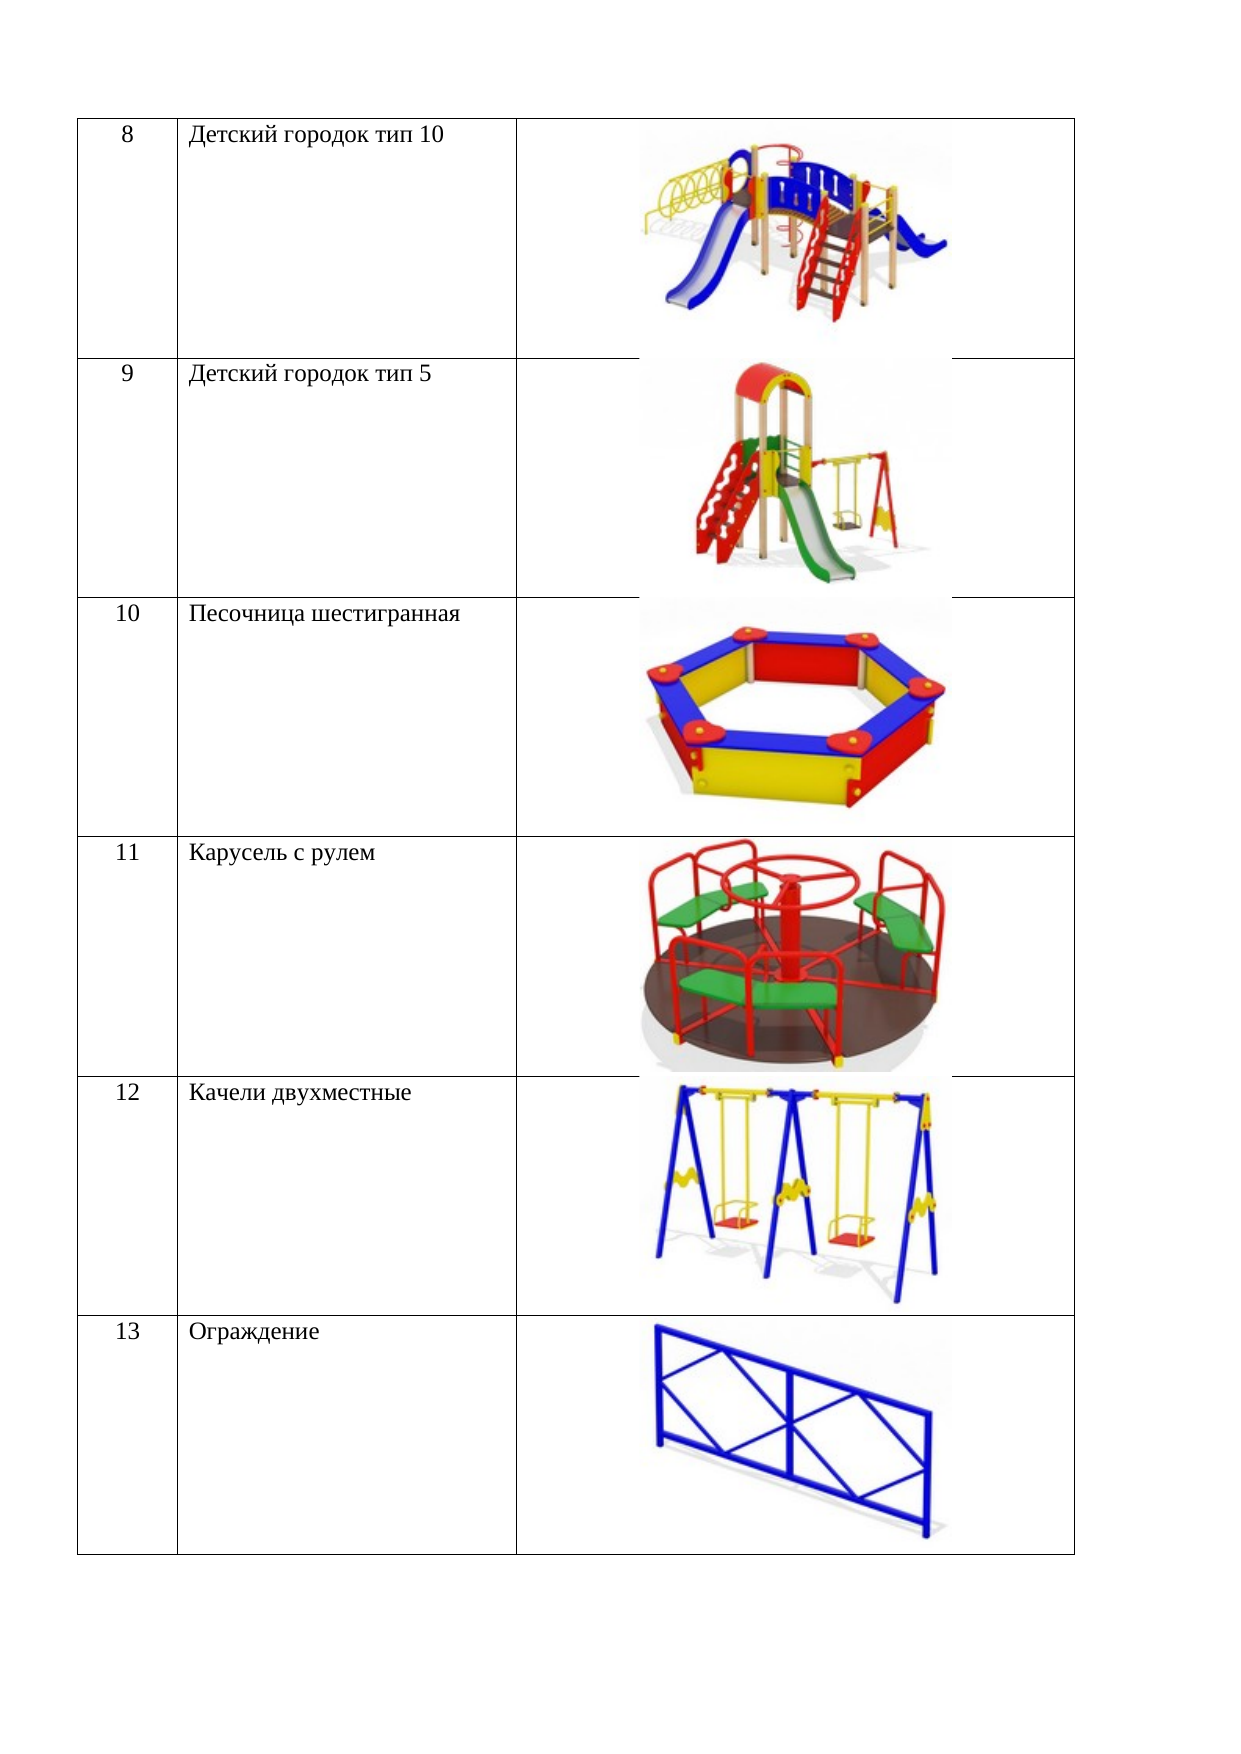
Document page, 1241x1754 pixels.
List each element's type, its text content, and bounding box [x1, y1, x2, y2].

table_cell 13 [78, 1316, 177, 1554]
table_cell Карусель с рулем [178, 837, 516, 1076]
table_cell 12 [78, 1077, 177, 1315]
picture [639, 358, 952, 593]
table_cell [517, 359, 1074, 597]
table_cell Песочница шестигранная [178, 598, 516, 836]
table_cell [517, 1077, 1074, 1315]
picture [639, 837, 952, 1072]
picture [639, 597, 952, 833]
table_cell 9 [78, 359, 177, 597]
table_cell 10 [78, 598, 177, 836]
picture [639, 119, 952, 354]
table_cell [517, 598, 1074, 836]
picture [639, 1076, 952, 1312]
table_cell 8 [78, 119, 177, 357]
table_cell Детский городок тип 10 [178, 119, 516, 357]
table_cell [517, 119, 1074, 357]
table_cell [517, 1316, 1074, 1554]
table_cell Ограждение [178, 1316, 516, 1554]
table_cell Качели двухместные [178, 1077, 516, 1315]
table_cell Детский городок тип 5 [178, 359, 516, 597]
table_cell 11 [78, 837, 177, 1076]
picture [639, 1316, 952, 1551]
table_cell [517, 837, 1074, 1076]
